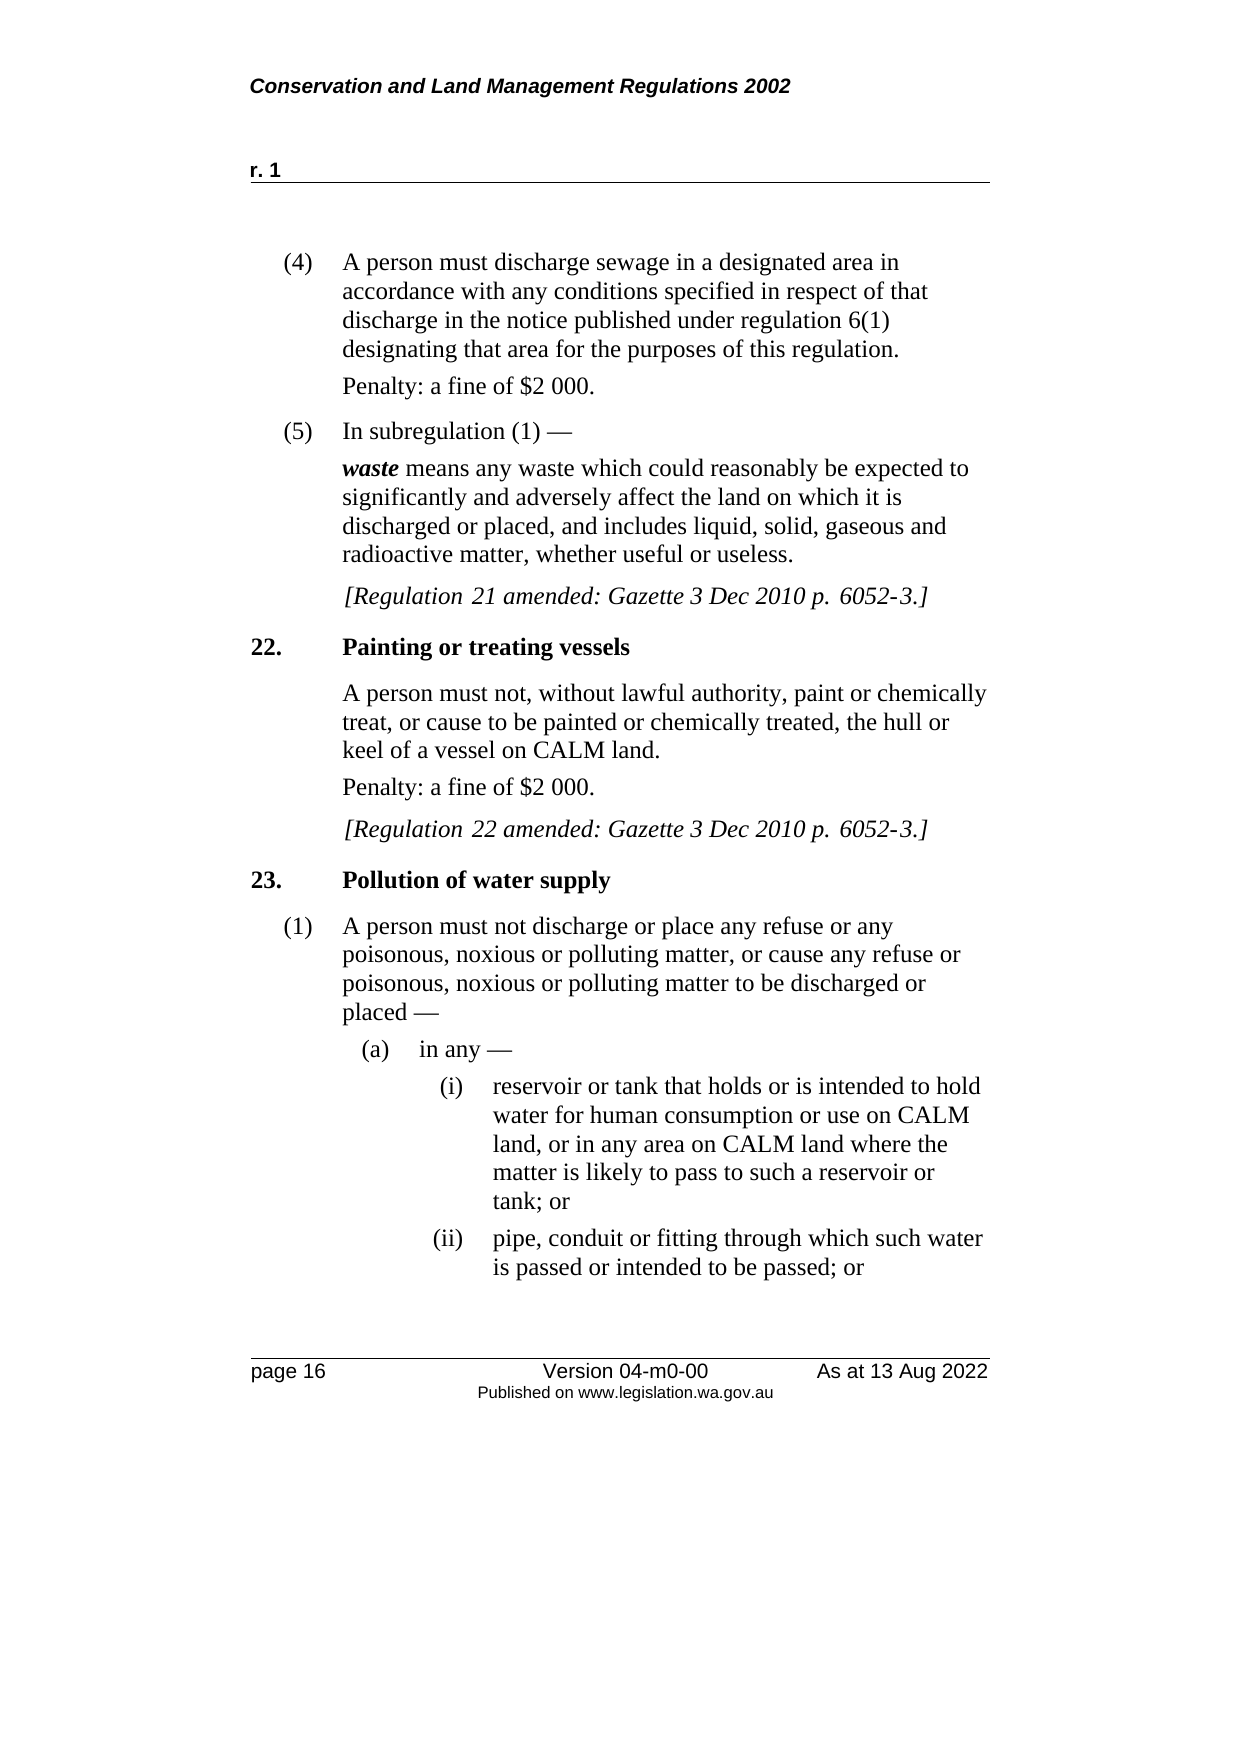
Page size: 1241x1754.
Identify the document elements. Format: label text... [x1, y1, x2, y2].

text A person must not, without lawful authority, paint or chemically treat, or cause to be painted or chemically treated, the hull or keel of a vessel on CALM land. [251, 678, 990, 764]
text Penalty: a fine of $2 000. [251, 772, 990, 801]
text (a) in any — [251, 1034, 990, 1063]
text [Regulation 21 amended: Gazette 3 Dec 2010 p. 6052-3.] [251, 581, 990, 609]
subtitle 23. Pollution of water supply [251, 865, 990, 894]
text Penalty: a fine of $2 000. [251, 371, 990, 399]
text [Regulation 22 amended: Gazette 3 Dec 2010 p. 6052-3.] [251, 814, 990, 842]
subtitle 22. Painting or treating vessels [251, 632, 990, 661]
text (ii) pipe, conduit or fitting through which such water is passed or intended to be passed; or [251, 1223, 990, 1281]
text (4) A person must discharge sewage in a designated area in accordance with any conditions specified in respect of that discharge in the notice published under regulation 6(1) designating that area for the purposes of this regulation. [251, 247, 990, 362]
text (5) In subregulation (1) — [251, 416, 990, 445]
text waste means any waste which could reasonably be expected to significantly and adversely affect the land on which it is discharged or placed, and includes liquid, solid, gaseous and radioactive matter, whether useful or useless. [251, 453, 990, 568]
text (1) A person must not discharge or place any refuse or any poisonous, noxious or polluting matter, or cause any refuse or poisonous, noxious or polluting matter to be discharged or placed — [251, 911, 990, 1026]
text (i) reservoir or tank that holds or is intended to hold water for human consumption or use on CALM land, or in any area on CALM land where the matter is likely to pass to such a reservoir or tank; or [251, 1071, 990, 1215]
